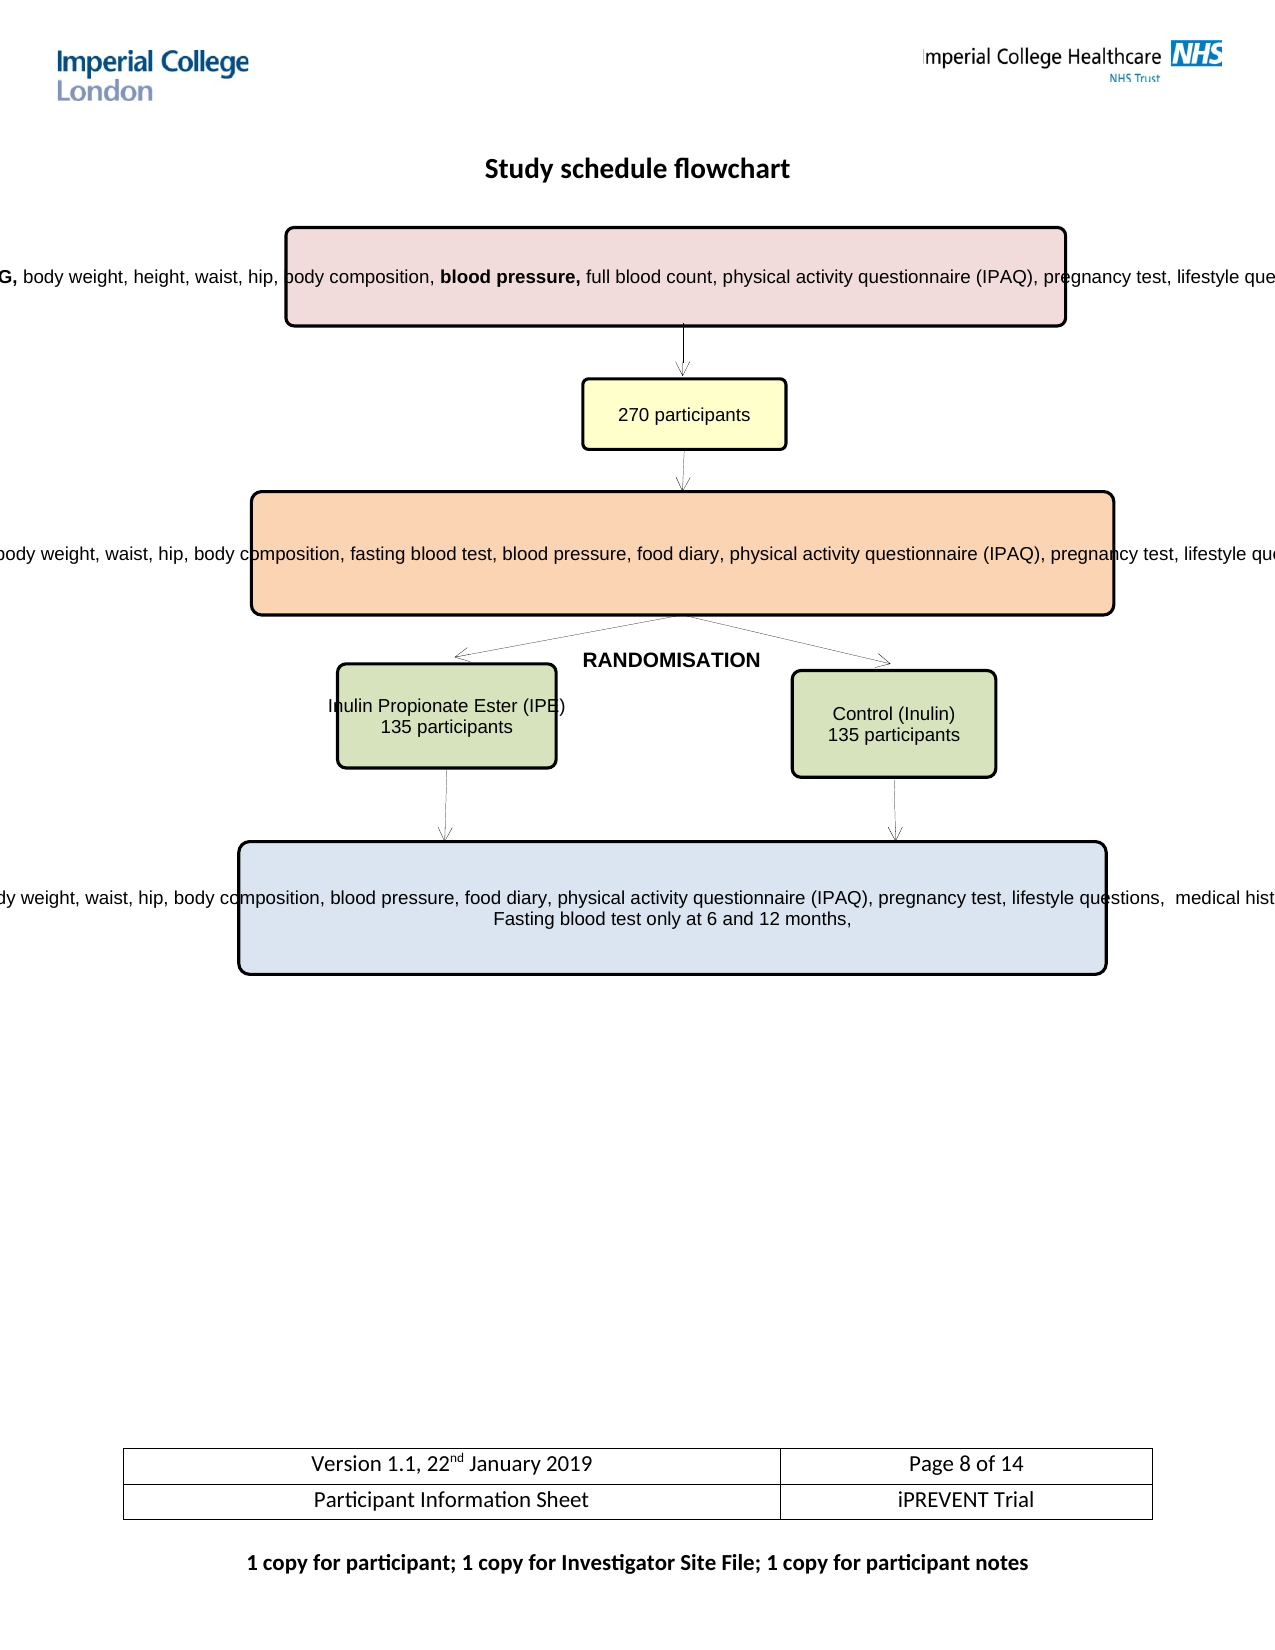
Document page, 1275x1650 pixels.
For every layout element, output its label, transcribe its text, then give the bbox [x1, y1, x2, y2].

picture [57, 50, 249, 101]
text Study schedule flowchart [187, 150, 1087, 186]
picture [921, 40, 1222, 82]
